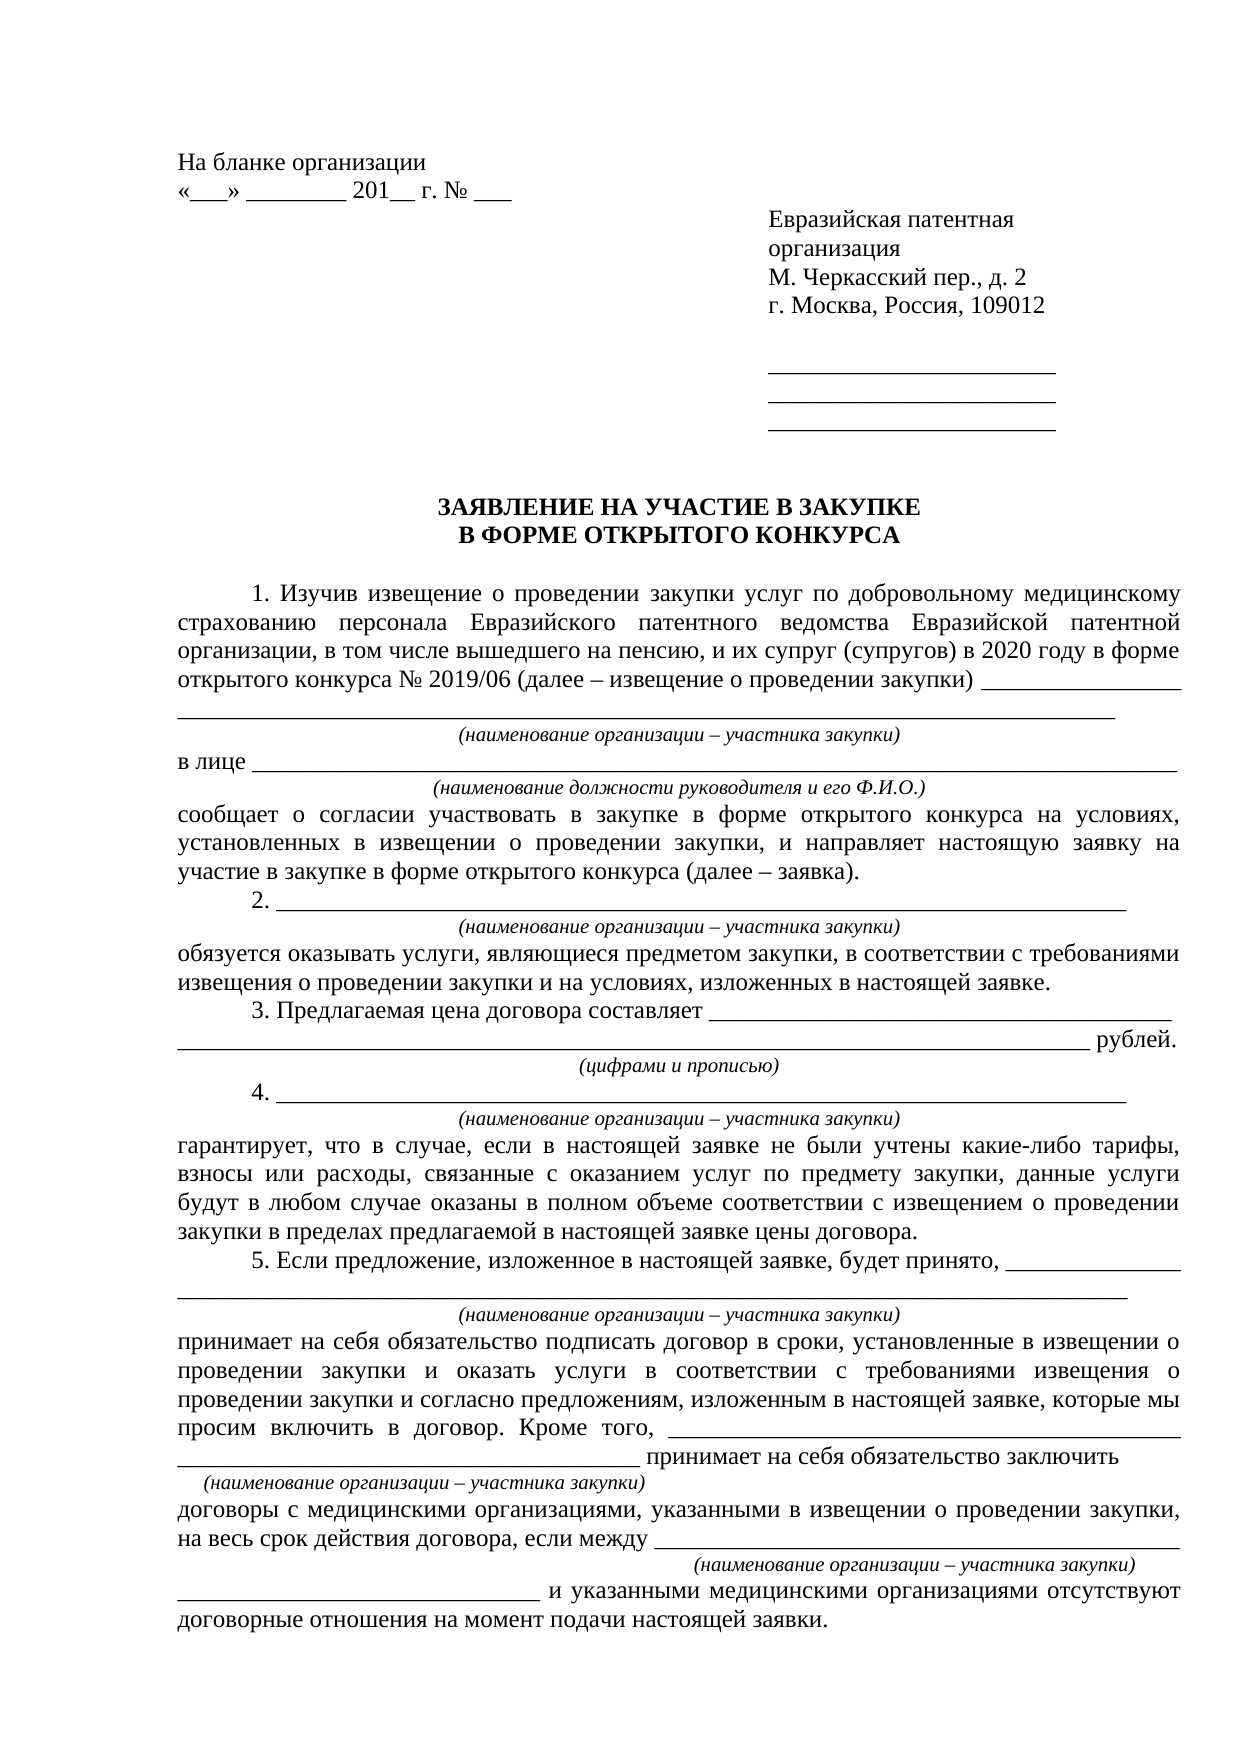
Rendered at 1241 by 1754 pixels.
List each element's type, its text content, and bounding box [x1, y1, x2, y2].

text обязуется оказывать услуги, являющиеся предметом закупки, в соответствии с требованиями извещения о проведении закупки и на условиях, изложенных в настоящей заявке. [177, 938, 1181, 995]
list М. Черкасский пер., д. 2 [768, 262, 1181, 291]
text в лице __________________________________________________________________________ [177, 746, 1181, 775]
text На бланке организации [177, 147, 1181, 176]
list _______________________ [768, 377, 1181, 406]
text (наименование организации – участника закупки) [177, 1470, 1181, 1494]
text (наименование организации – участника закупки) [620, 1552, 1181, 1576]
text _________________________________________________________________________ рублей. [177, 1024, 1181, 1053]
text гарантирует, что в случае, если в настоящей заявке не были учтены какие-либо тарифы, взносы или расходы, связанные с оказанием услуг по предмету закупки, данные услуги будут в любом случае оказаны в полном объеме соответствии с извещением о проведении закупки в пределах предлагаемой в настоящей заявке цены договора. [177, 1130, 1181, 1245]
text сообщает о согласии участвовать в закупке в форме открытого конкурса на условиях, установленных в извещении о проведении закупки, и направляет настоящую заявку на участие в закупке в форме открытого конкурса (далее – заявка). [177, 799, 1181, 885]
text (наименование организации – участника закупки) [177, 914, 1181, 938]
text _____________________________ и указанными медицинскими организациями отсутствуют договорные отношения на момент подачи настоящей заявки. [177, 1576, 1181, 1633]
text (наименование должности руководителя и его Ф.И.О.) [177, 775, 1181, 799]
text 1. Изучив извещение о проведении закупки услуг по добровольному медицинскому страхованию персонала Евразийского патентного ведомства Евразийской патентной организации, в том числе вышедшего на пенсию, и их супруг (супругов) в 2020 году в форме открытого конкурса № 2019/06 (далее – извещение о проведении закупки) ________________ ___________________________________________________________________________ [177, 578, 1181, 722]
text договоры с медицинскими организациями, указанными в извещении о проведении закупки, на весь срок действия договора, если между __________________________________________ [177, 1494, 1181, 1552]
text В ФОРМЕ ОТКРЫТОГО КОНКУРСА [177, 521, 1181, 549]
text 3. Предлагаемая цена договора составляет _____________________________________ [177, 995, 1181, 1024]
list _______________________ [768, 348, 1181, 377]
text 2. ____________________________________________________________________ [177, 885, 1181, 914]
text (наименование организации – участника закупки) [177, 722, 1181, 746]
text ЗАЯВЛЕНИЕ НА УЧАСТИЕ В ЗАКУПКЕ [177, 492, 1181, 521]
text «___» ________ 201__ г. № ___ [177, 176, 1181, 204]
text принимает на себя обязательство подписать договор в сроки, установленные в извещении о проведении закупки и оказать услуги в соответствии с требованиями извещения о проведении закупки и согласно предложениям, изложенным в настоящей заявке, которые мы просим включить в договор. Кроме того, _________________________________________ _____________________________________ принимает на себя обязательство заключить [177, 1326, 1181, 1470]
text Евразийская патентная [694, 204, 1181, 233]
text (наименование организации – участника закупки) [177, 1302, 1181, 1326]
text организация [694, 233, 1181, 262]
text 4. ____________________________________________________________________ [177, 1077, 1181, 1106]
text (наименование организации – участника закупки) [177, 1106, 1181, 1130]
list _______________________ [768, 406, 1181, 434]
list г. Москва, Россия, 109012 [768, 291, 1181, 319]
text (цифрами и прописью) [177, 1053, 1181, 1077]
text 5. Если предложение, изложенное в настоящей заявке, будет принято, ______________ ____________________________________________________________________________ [177, 1245, 1181, 1302]
